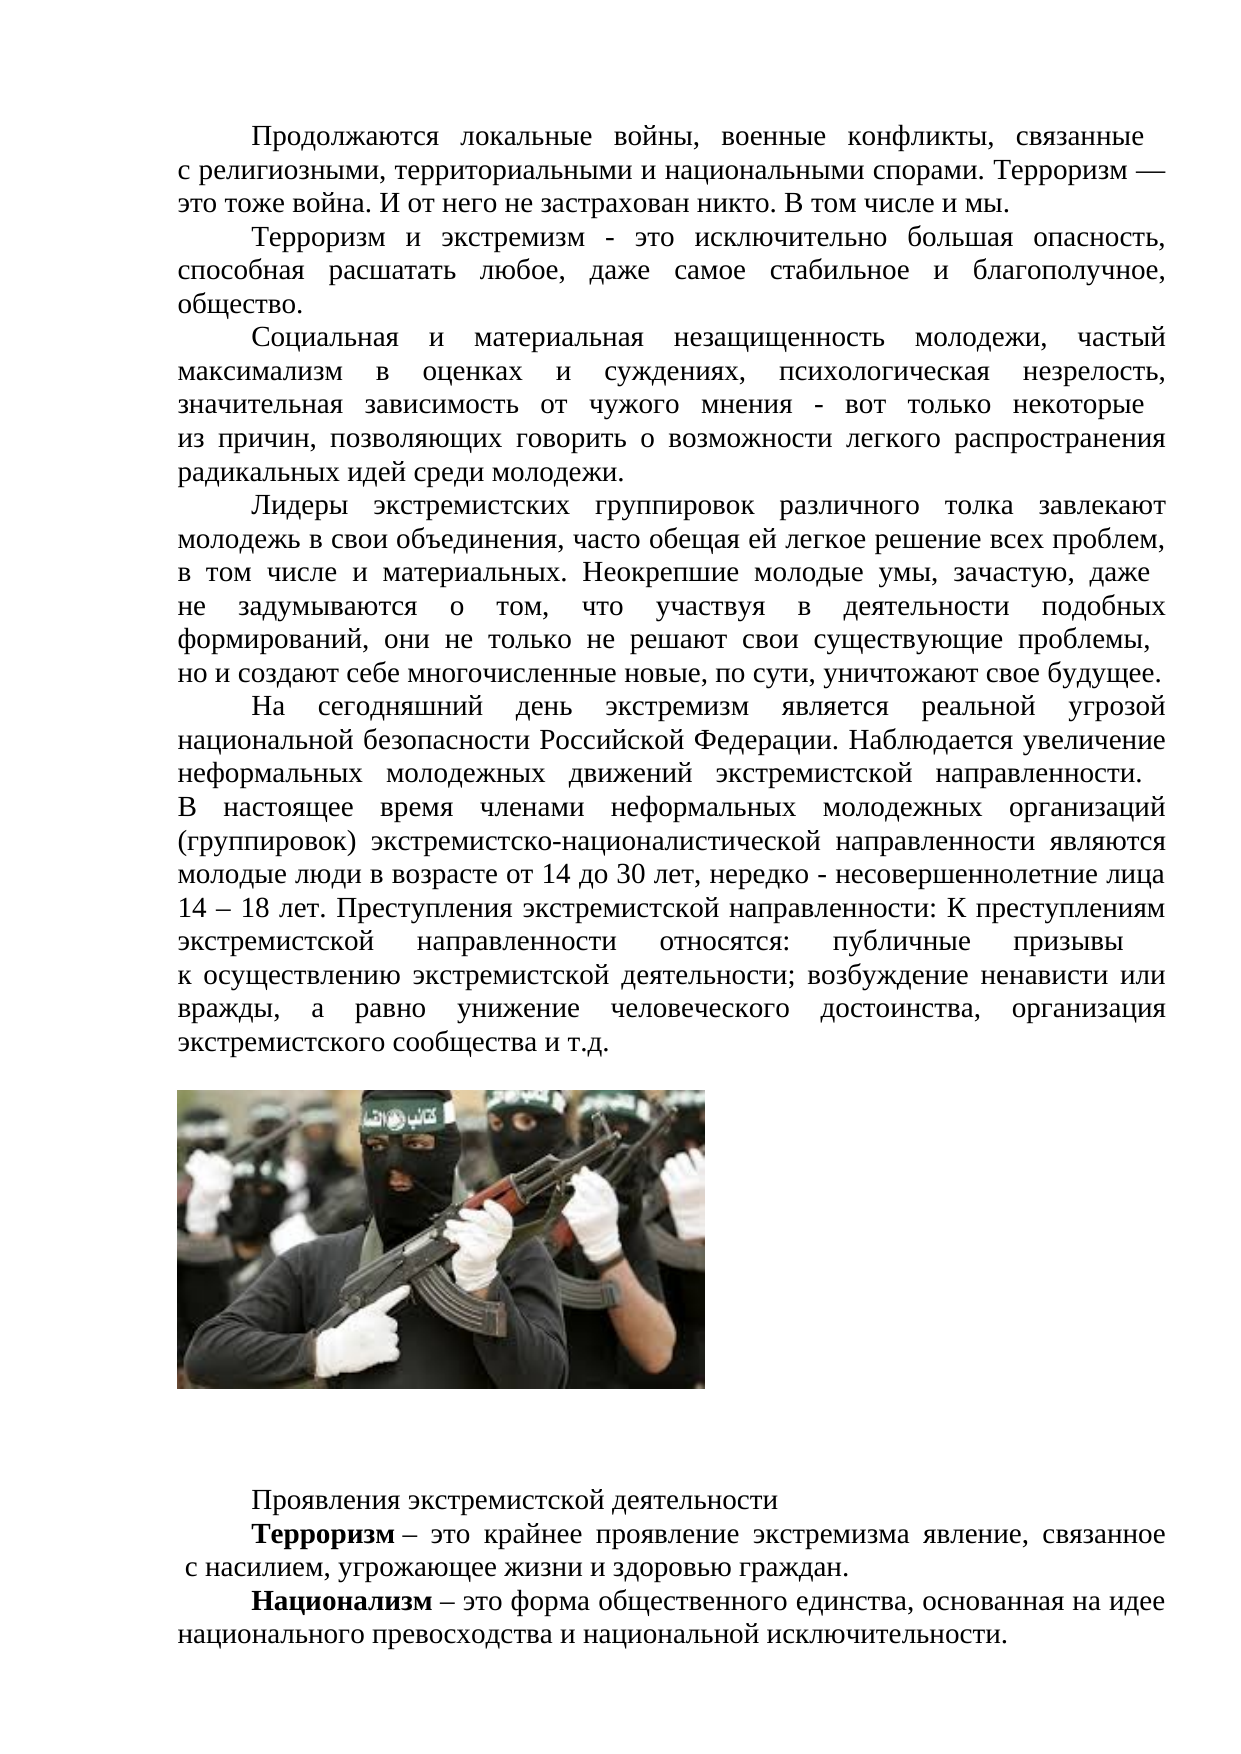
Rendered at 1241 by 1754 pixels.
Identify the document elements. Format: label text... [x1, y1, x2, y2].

text Социальная и материальная незащищенность молодежи, частый максимализм в оценках и суждениях, психологическая незрелость, значительная зависимость от чужого мнения - вот только некоторые из причин, позволяющих говорить о возможности легкого распространения радикальных идей среди молодежи. [177, 319, 1167, 487]
text Терроризм и экстремизм - это исключительно большая опасность, способная расшатать любое, даже самое стабильное и благополучное, общество. [177, 219, 1167, 319]
picture [177, 1090, 705, 1389]
text Продолжаются локальные войны, военные конфликты, связанные с религиозными, территориальными и национальными спорами. Терроризм — это тоже война. И от него не застрахован никто. В том числе и мы. [177, 118, 1167, 219]
text Лидеры экстремистских группировок различного толка завлекают молодежь в свои объединения, часто обещая ей легкое решение всех проблем, в том числе и материальных. Неокрепшие молодые умы, зачастую, даже не задумываются о том, что участвуя в деятельности подобных формирований, они не только не решают свои существующие проблемы, но и создают себе многочисленные новые, по сути, уничтожают свое будущее. [177, 487, 1167, 688]
text Национализм – это форма общественного единства, основанная на идее национального превосходства и национальной исключительности. [177, 1583, 1167, 1650]
text Терроризм – это крайнее проявление экстремизма явление, связанное с насилием, угрожающее жизни и здоровью граждан. [177, 1516, 1167, 1583]
text Проявления экстремистской деятельности [177, 1482, 1167, 1516]
text На сегодняшний день экстремизм является реальной угрозой национальной безопасности Российской Федерации. Наблюдается увеличение неформальных молодежных движений экстремистской направленности. В настоящее время членами неформальных молодежных организаций (группировок) экстремистско-националистической направленности являются молодые люди в возрасте от 14 до 30 лет, нередко - несовершеннолетние лица 14 – 18 лет. Преступления экстремистской направленности: К преступлениям экстремистской направленности относятся: публичные призывы к осуществлению экстремистской деятельности; возбуждение ненависти или вражды, а равно унижение человеческого достоинства, организация экстремистского сообщества и т.д. [177, 688, 1167, 1057]
